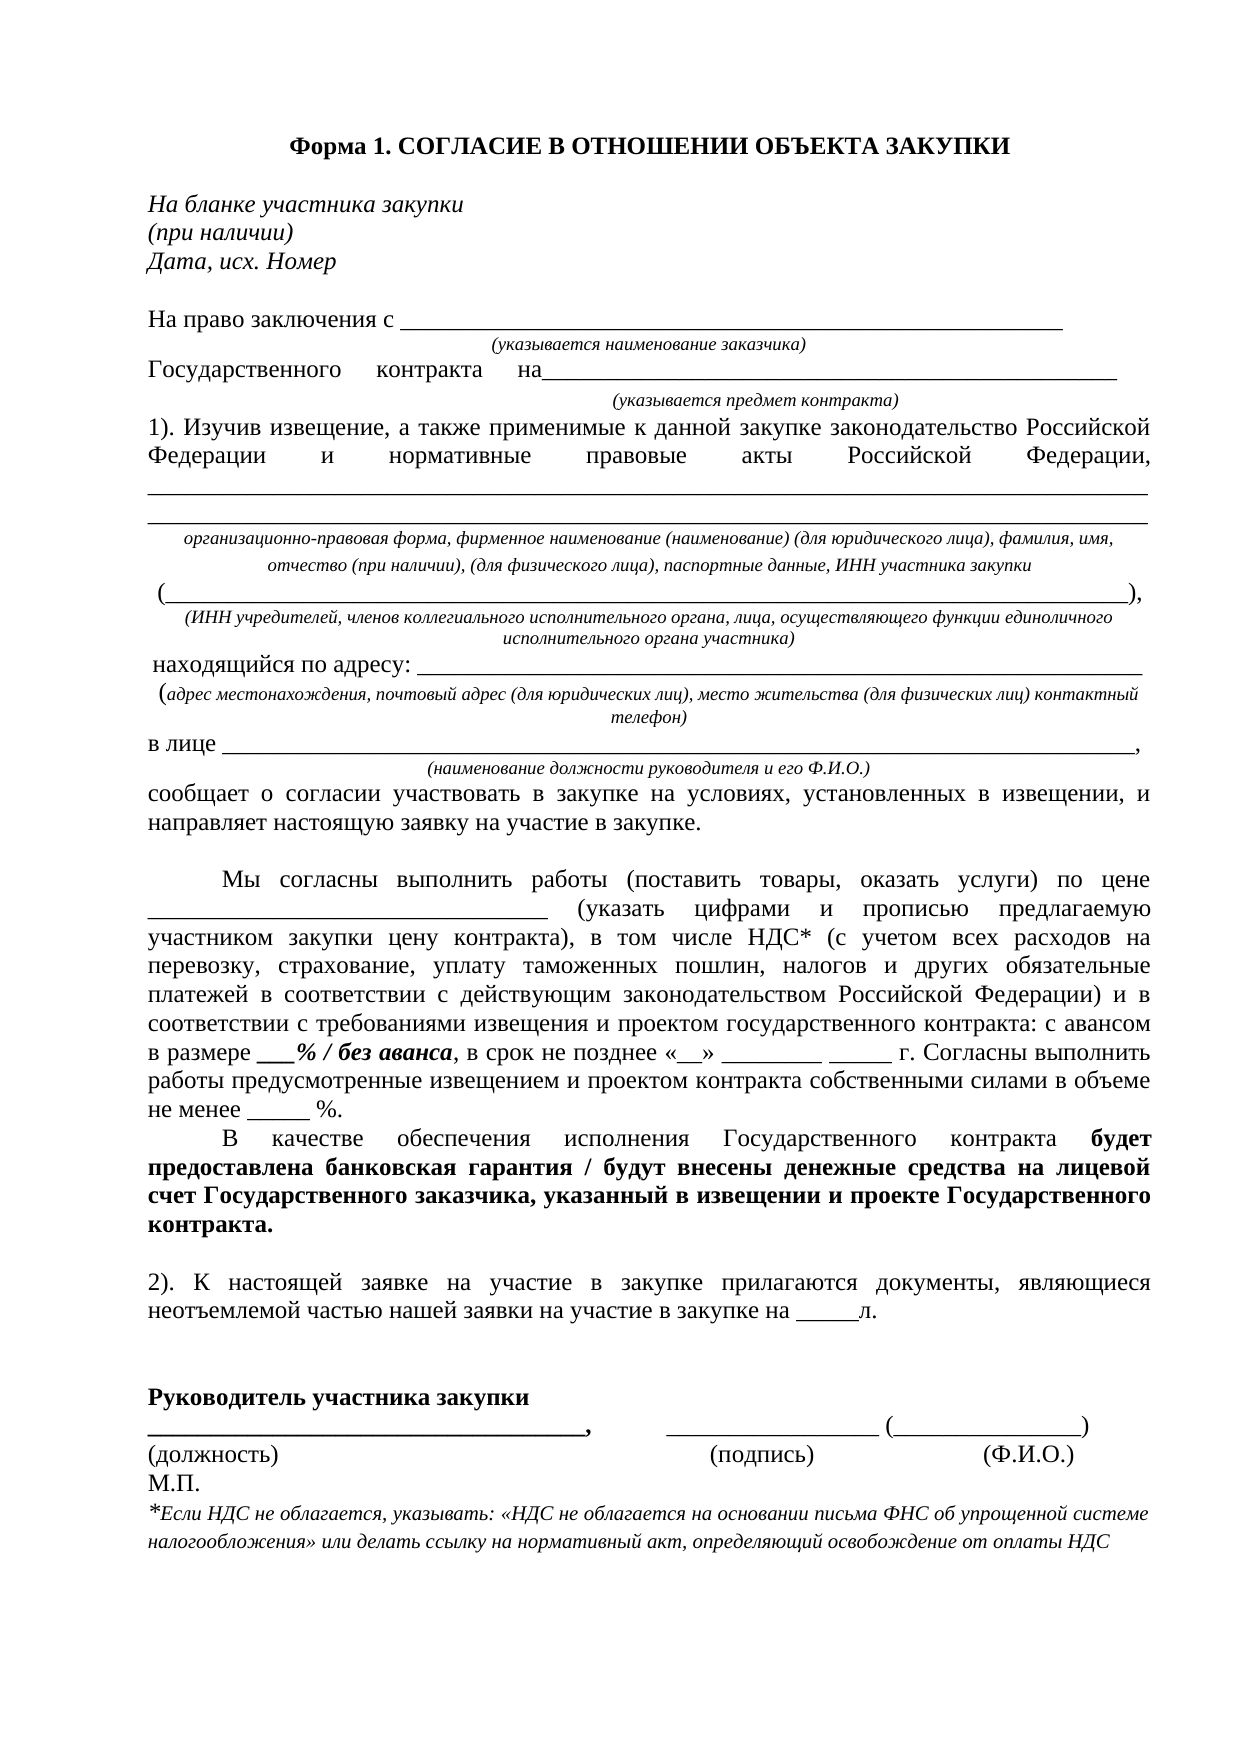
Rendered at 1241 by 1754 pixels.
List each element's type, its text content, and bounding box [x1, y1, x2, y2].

text *Если НДС не облагается, указывать: «НДС не облагается на основании письма ФНС об упрощенной системе налогообложения» или делать ссылку на нормативный акт, определяющий освобождение от оплаты НДС [148, 1497, 1152, 1554]
text Государственного контракта на______________________________________________ (указывается предмет контракта) [148, 354, 1152, 412]
text Форма 1. СОГЛАСИЕ В ОТНОШЕНИИ ОБЪЕКТА ЗАКУПКИ [148, 131, 1152, 160]
text В качестве обеспечения исполнения Государственного контракта будет предоставлена банковская гарантия / будут внесены денежные средства на лицевой счет Государственного заказчика, указанный в извещении и проекте Государственного контракта. [148, 1123, 1152, 1238]
text (указывается наименование заказчика) [148, 332, 1152, 354]
text ___________________________________, _________________ (_______________) [148, 1411, 1152, 1439]
text 2). К настоящей заявке на участие в закупке прилагаются документы, являющиеся неотъемлемой частью нашей заявки на участие в закупке на _____л. [148, 1267, 1152, 1324]
text находящийся по адресу: __________________________________________________________ [148, 649, 1152, 677]
text (должность) (подпись) (Ф.И.О.) [148, 1439, 1152, 1468]
text М.П. [148, 1468, 1152, 1497]
text 1). Изучив извещение, а также применимые к данной закупке законодательство Российской Федерации и нормативные правовые акты Российской Федерации, ________________________________________________________________________________________________________________________________________________________________ [148, 412, 1152, 527]
text На бланке участника закупки [148, 189, 1152, 217]
text (адрес местонахождения, почтовый адрес (для юридических лиц), место жительства (для физических лиц) контактный телефон) [148, 677, 1152, 728]
text в лице _________________________________________________________________________, [148, 728, 1152, 757]
text Руководитель участника закупки [148, 1382, 1152, 1411]
text Дата, исх. Номер [148, 246, 1152, 275]
text организационно-правовая форма, фирменное наименование (наименование) (для юридического лица), фамилия, имя, отчество (при наличии), (для физического лица), паспортные данные, ИНН участника закупки (_____________________________________________________________________________), (ИНН учредителей, членов коллегиального исполнительного органа, лица, осуществляющего функции единоличного исполнительного органа участника) [148, 527, 1152, 649]
text сообщает о согласии участвовать в закупке на условиях, установленных в извещении, и направляет настоящую заявку на участие в закупке. [148, 778, 1152, 836]
text (наименование должности руководителя и его Ф.И.О.) [148, 757, 1152, 778]
text (при наличии) [148, 217, 1152, 246]
text На право заключения с _____________________________________________________ [148, 304, 1152, 332]
text Мы согласны выполнить работы (поставить товары, оказать услуги) по цене ________________________________ (указать цифрами и прописью предлагаемую участником закупки цену контракта), в том числе НДС* (с учетом всех расходов на перевозку, страхование, уплату таможенных пошлин, налогов и других обязательные платежей в соответствии с действующим законодательством Российской Федерации) и в соответствии с требованиями извещения и проектом государственного контракта: с авансом в размере ___% / без аванса, в срок не позднее «__» ________ _____ г. Согласны выполнить работы предусмотренные извещением и проектом контракта собственными силами в объеме не менее _____ %. [148, 864, 1152, 1123]
